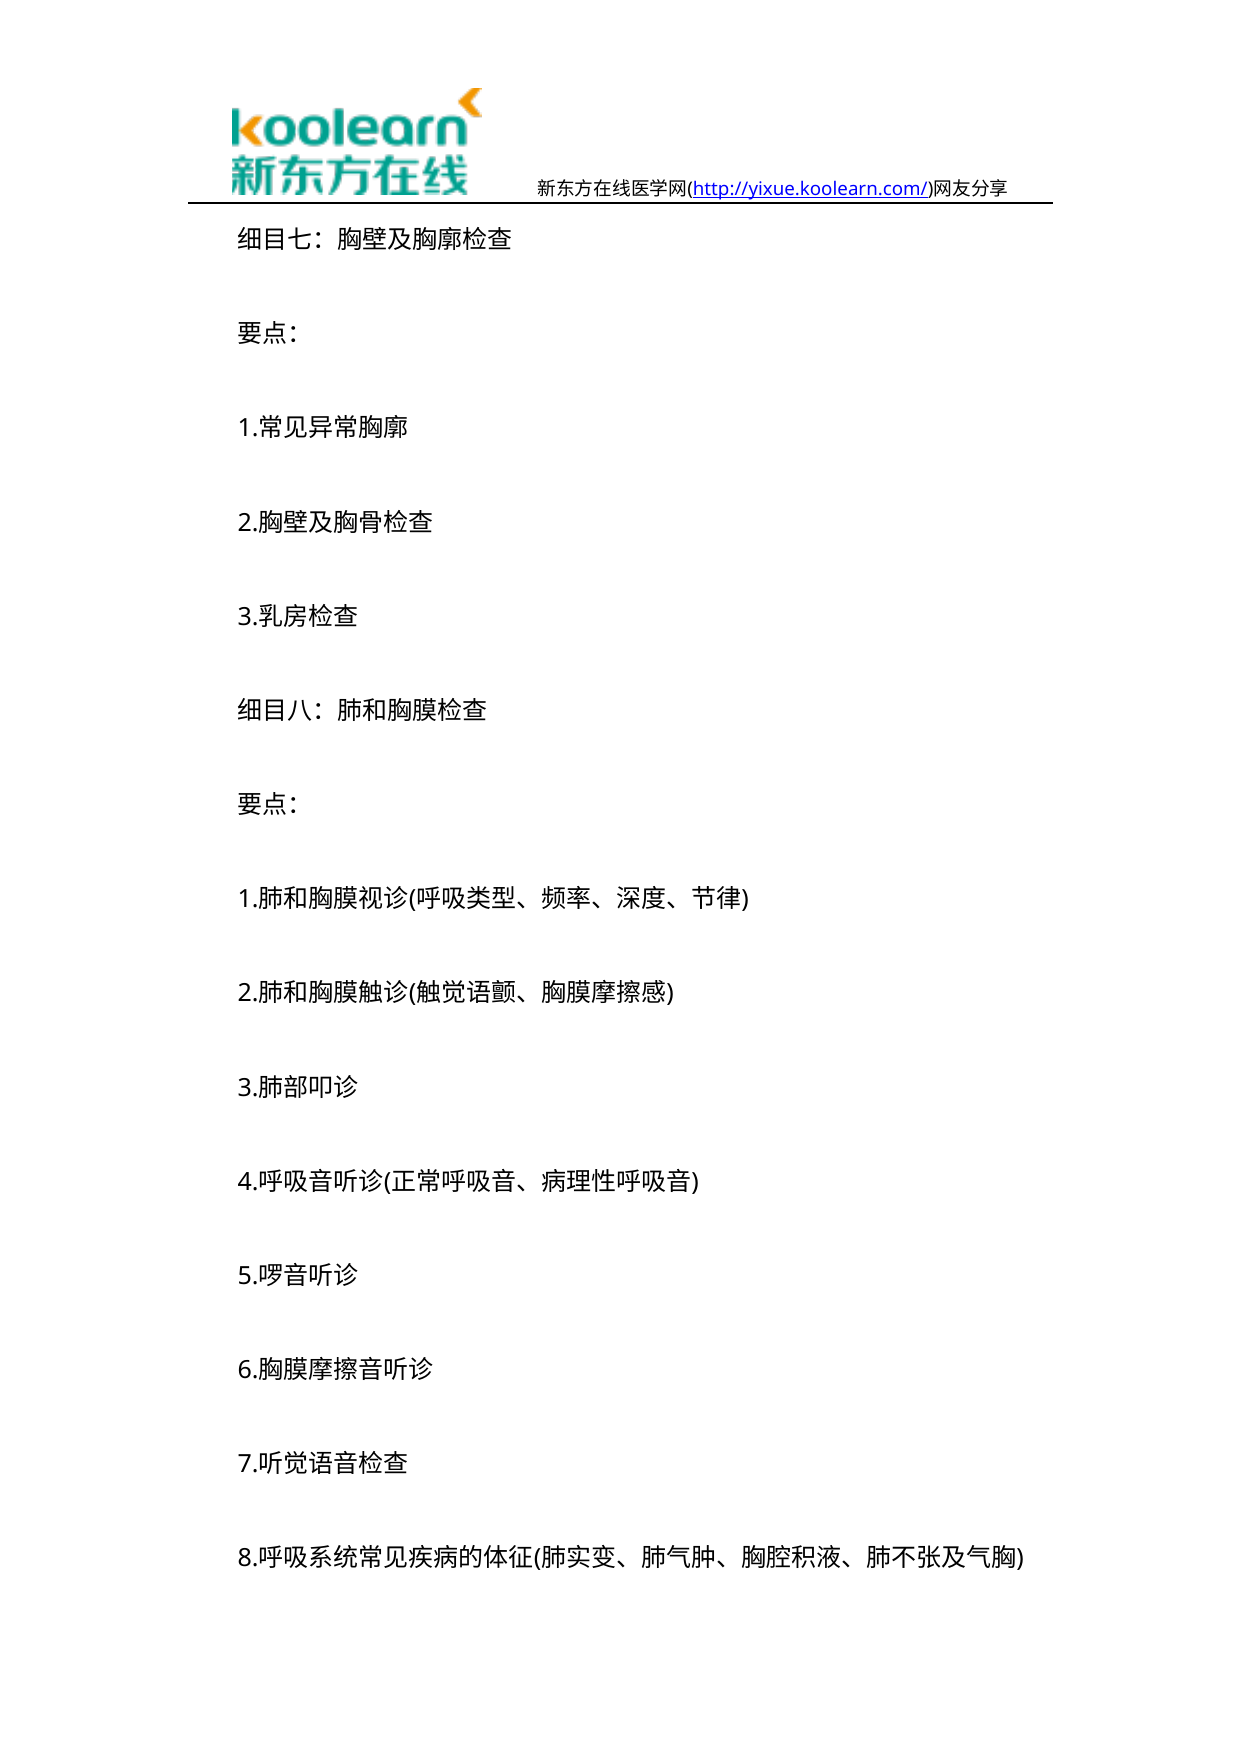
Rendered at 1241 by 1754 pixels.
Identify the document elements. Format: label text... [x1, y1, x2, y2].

text 细目八：肺和胸膜检查 [187, 676, 1053, 741]
text 7.听觉语音检查 [187, 1429, 1053, 1494]
text 要点： [187, 299, 1053, 364]
text 1.肺和胸膜视诊(呼吸类型、频率、深度、节律) [187, 864, 1053, 929]
text 8.呼吸系统常见疾病的体征(肺实变、肺气肿、胸腔积液、肺不张及气胸) [187, 1523, 1053, 1588]
text 要点： [187, 770, 1053, 835]
text 细目七：胸壁及胸廓检查 [187, 205, 1053, 270]
text 6.胸膜摩擦音听诊 [187, 1335, 1053, 1400]
text 1.常见异常胸廓 [187, 393, 1053, 458]
text 2.肺和胸膜触诊(触觉语颤、胸膜摩擦感) [187, 958, 1053, 1023]
text 4.呼吸音听诊(正常呼吸音、病理性呼吸音) [187, 1147, 1053, 1212]
text 3.肺部叩诊 [187, 1053, 1053, 1118]
text 5.啰音听诊 [187, 1241, 1053, 1306]
text 2.胸壁及胸骨检查 [187, 488, 1053, 553]
text 3.乳房检查 [187, 582, 1053, 647]
picture [232, 88, 482, 195]
